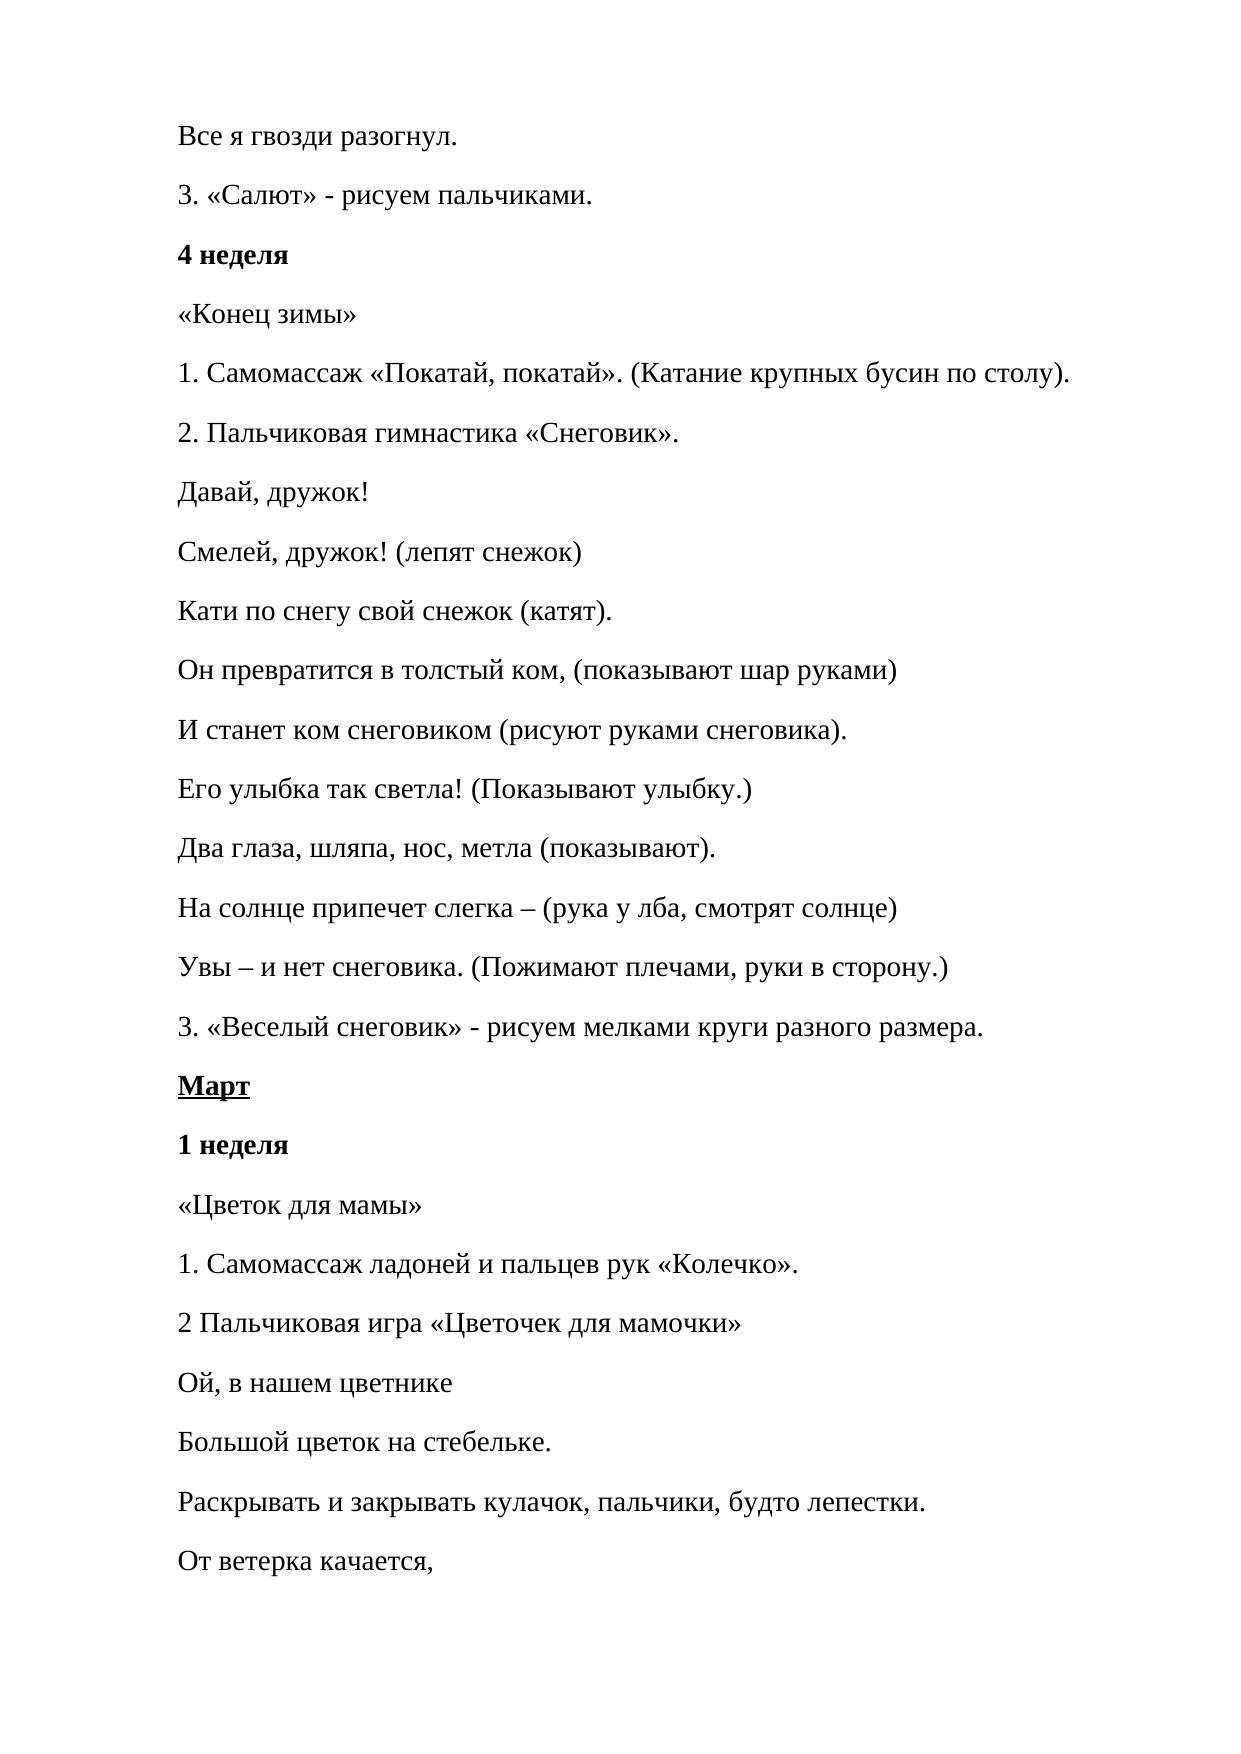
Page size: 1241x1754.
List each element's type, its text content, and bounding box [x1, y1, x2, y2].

text 1. Самомассаж ладоней и пальцев рук «Колечко». [177, 1246, 1152, 1280]
text Смелей, дружок! (лепят снежок) [177, 534, 1152, 567]
text Давай, дружок! [177, 474, 1152, 508]
text Раскрывать и закрывать кулачок, пальчики, будто лепестки. [177, 1484, 1152, 1517]
text Март [177, 1068, 1152, 1102]
text Кати по снегу свой снежок (катят). [177, 593, 1152, 627]
text И станет ком снеговиком (рисуют руками снеговика). [177, 712, 1152, 745]
text Два глаза, шляпа, нос, метла (показывают). [177, 831, 1152, 864]
text Все я гвозди разогнул. [177, 118, 1152, 152]
text Ой, в нашем цветнике [177, 1365, 1152, 1398]
text Он превратится в толстый ком, (показывают шар руками) [177, 652, 1152, 686]
text 1. Самомассаж «Покатай, покатай». (Катание крупных бусин по столу). [177, 356, 1152, 389]
text 2. Пальчиковая гимнастика «Снеговик». [177, 415, 1152, 448]
text 1 неделя [177, 1127, 1152, 1161]
text 2 Пальчиковая игра «Цветочек для мамочки» [177, 1306, 1152, 1339]
text «Конец зимы» [177, 296, 1152, 330]
text На солнце припечет слегка – (рука у лба, смотрят солнце) [177, 890, 1152, 923]
text Его улыбка так светла! (Показывают улыбку.) [177, 771, 1152, 805]
text От ветерка качается, [177, 1543, 1152, 1577]
text Увы – и нет снеговика. (Пожимают плечами, руки в сторону.) [177, 949, 1152, 983]
text 3. «Салют» - рисуем пальчиками. [177, 177, 1152, 211]
text Большой цветок на стебельке. [177, 1424, 1152, 1458]
text 3. «Веселый снеговик» - рисуем мелками круги разного размера. [177, 1009, 1152, 1042]
text «Цветок для мамы» [177, 1187, 1152, 1220]
text 4 неделя [177, 237, 1152, 270]
